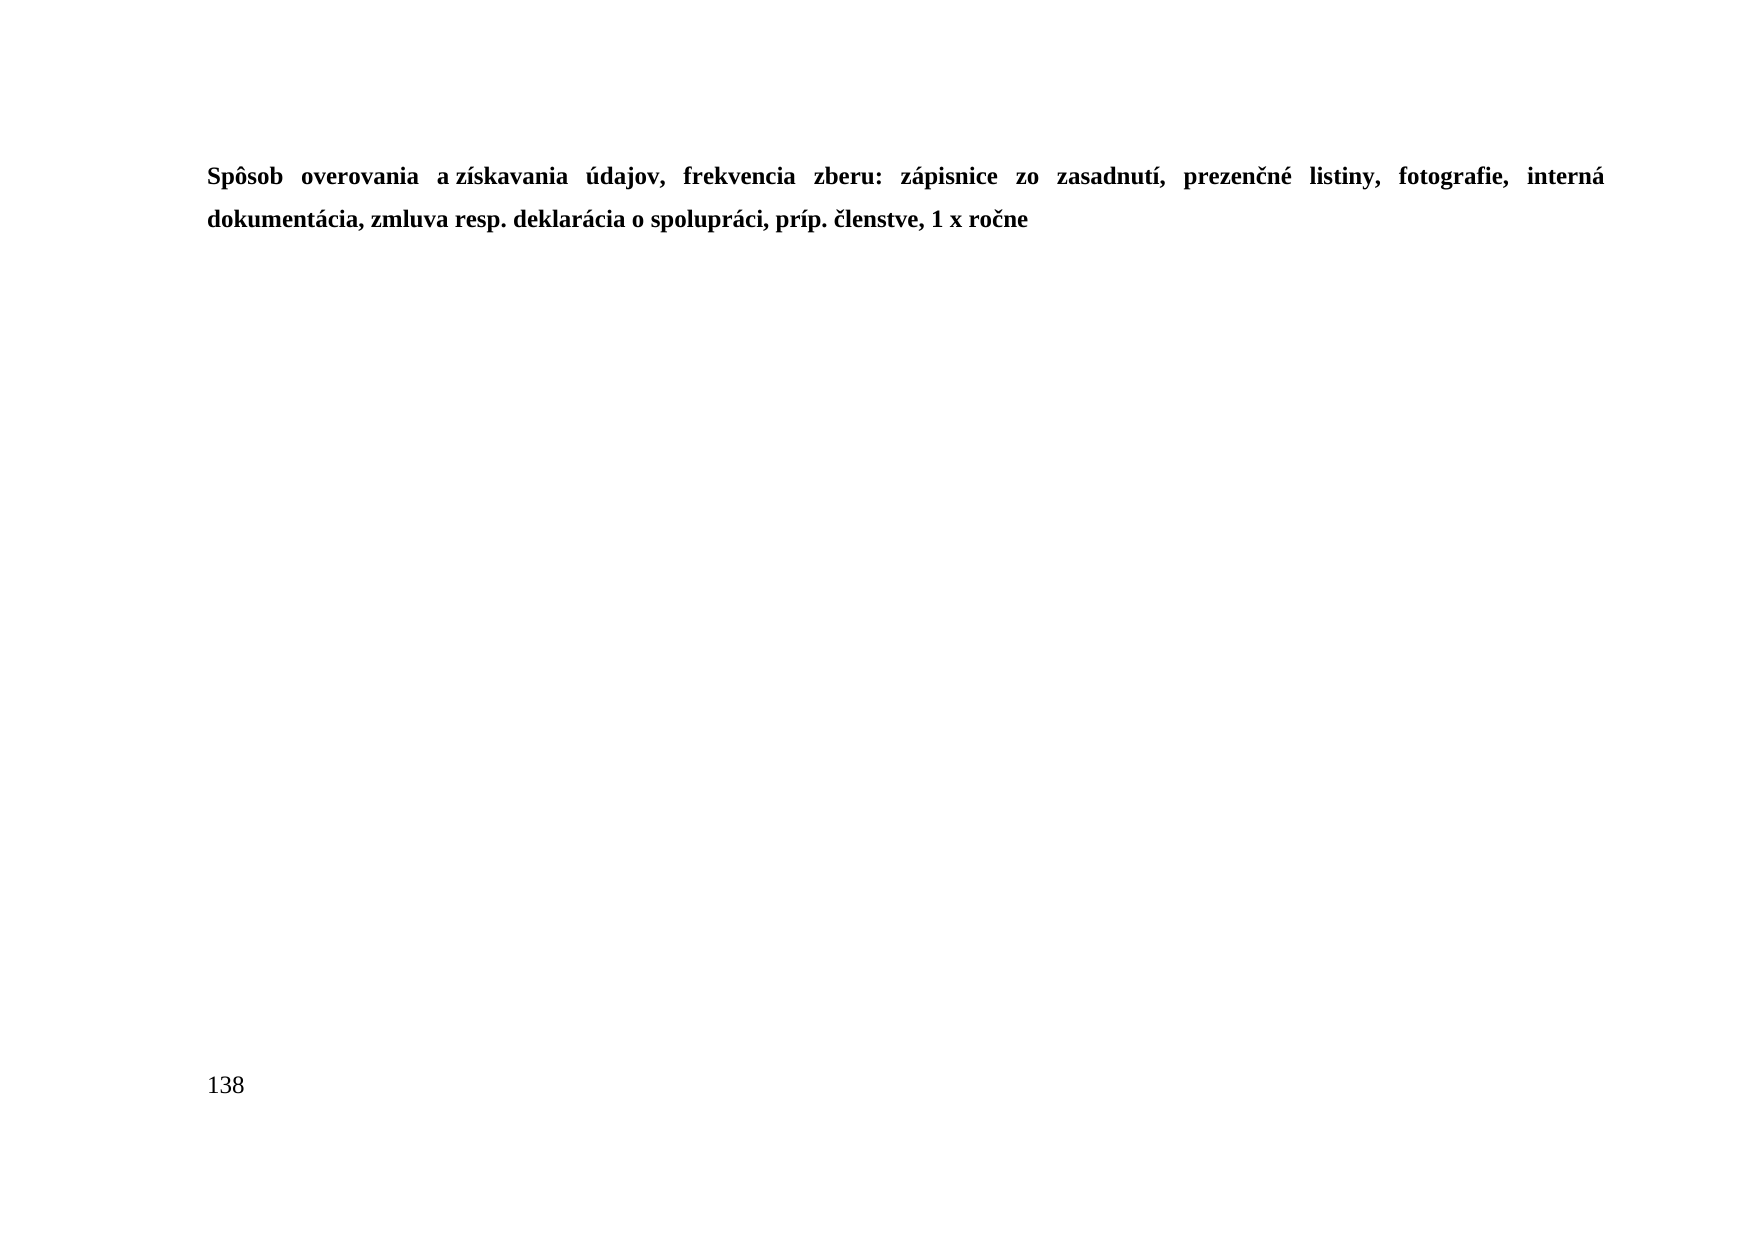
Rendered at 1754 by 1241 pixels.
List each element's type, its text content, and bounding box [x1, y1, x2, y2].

text Spôsob overovania a získavania údajov, frekvencia zberu: zápisnice zo zasadnutí, prezenčné listiny, fotografie, interná dokumentácia, zmluva resp. deklarácia o spolupráci, príp. členstve, 1 x ročne [207, 161, 1606, 233]
